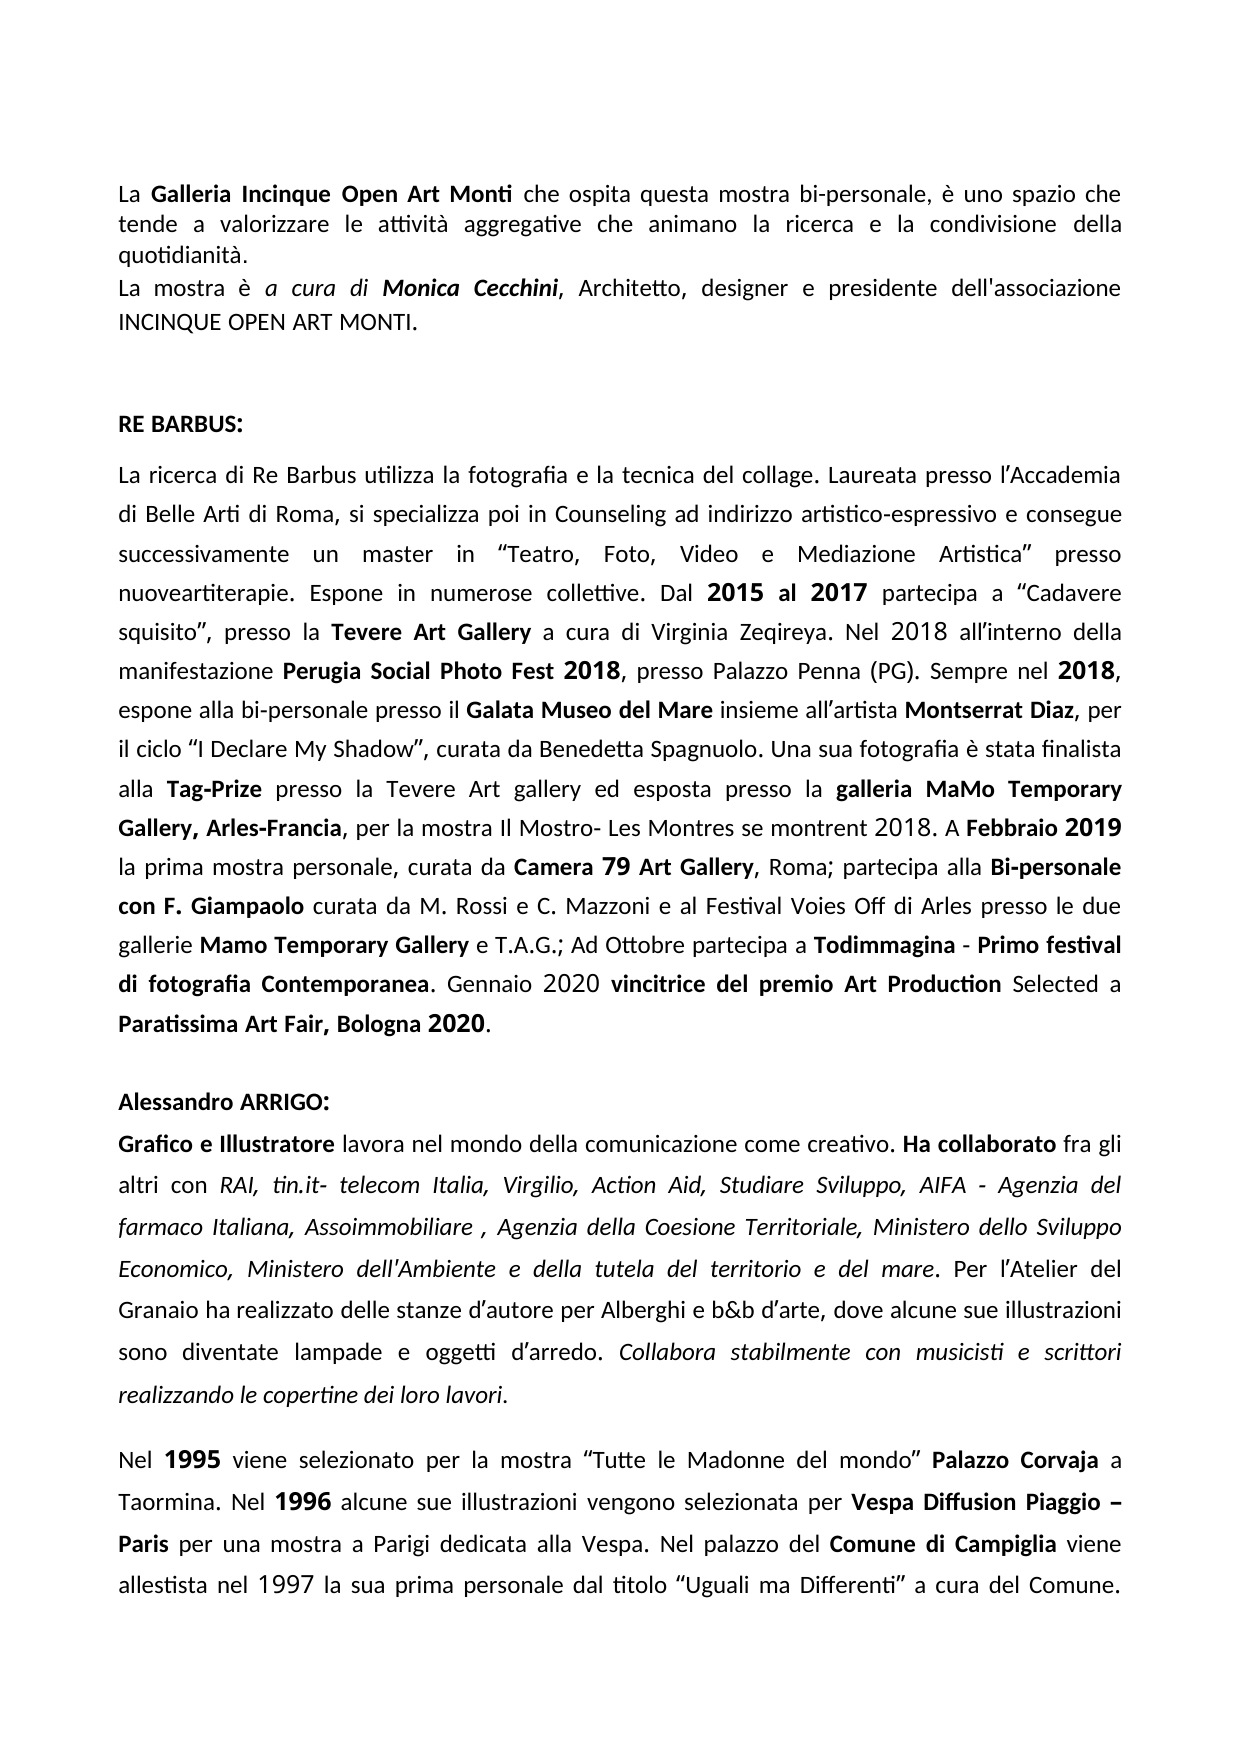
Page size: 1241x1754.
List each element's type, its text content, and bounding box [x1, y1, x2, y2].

text RE BARBUS: [118, 406, 1122, 440]
text Alessandro ARRIGO: [118, 1084, 1122, 1118]
text Grafico e Illustratore lavora nel mondo della comunicazione come creativo. Ha collaborato fra gli altri con RAI, tin.it- telecom Italia, Virgilio, Action Aid, Studiare Sviluppo, AIFA - Agenzia del farmaco Italiana, Assoimmobiliare , Agenzia della Coesione Territoriale, Ministero dello Sviluppo Economico, Ministero dell'Ambiente e della tutela del territorio e del mare. Per l’Atelier del Granaio ha realizzato delle stanze d’autore per Alberghi e b&b d’arte, dove alcune sue illustrazioni sono diventate lampade e oggetti d’arredo. Collabora stabilmente con musicisti e scrittori realizzando le copertine dei loro lavori. [118, 1118, 1122, 1409]
text La ricerca di Re Barbus utilizza la fotografia e la tecnica del collage. Laureata presso l’Accademia di Belle Arti di Roma, si specializza poi in Counseling ad indirizzo artistico-espressivo e consegue successivamente un master in “Teatro, Foto, Video e Mediazione Artistica” presso nuoveartiterapie. Espone in numerose collettive. Dal 2015 al 2017 partecipa a “Cadavere squisito”, presso la Tevere Art Gallery a cura di Virginia Zeqireya. Nel 2018 all’interno della manifestazione Perugia Social Photo Fest 2018, presso Palazzo Penna (PG). Sempre nel 2018, espone alla bi-personale presso il Galata Museo del Mare insieme all’artista Montserrat Diaz, per il ciclo “I Declare My Shadow”, curata da Benedetta Spagnuolo. Una sua fotografia è stata finalista alla Tag-Prize presso la Tevere Art gallery ed esposta presso la galleria MaMo Temporary Gallery, Arles-Francia, per la mostra Il Mostro- Les Montres se montrent 2018. A Febbraio 2019 la prima mostra personale, curata da Camera 79 Art Gallery, Roma; partecipa alla Bi-personale con F. Giampaolo curata da M. Rossi e C. Mazzoni e al Festival Voies Off di Arles presso le due gallerie Mamo Temporary Gallery e T.A.G.; Ad Ottobre partecipa a Todimmagina - Primo festival di fotografia Contemporanea. Gennaio 2020 vincitrice del premio Art Production Selected a Paratissima Art Fair, Bologna 2020. [118, 457, 1122, 1039]
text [118, 1434, 1122, 1601]
text La mostra è a cura di Monica Cecchini, Architetto, designer e presidente dell'associazione INCINQUE OPEN ART MONTI. [118, 270, 1122, 338]
text La Galleria Incinque Open Art Monti che ospita questa mostra bi-personale, è uno spazio che tende a valorizzare le attività aggregative che animano la ricerca e la condivisione della quotidianità. [118, 178, 1122, 270]
